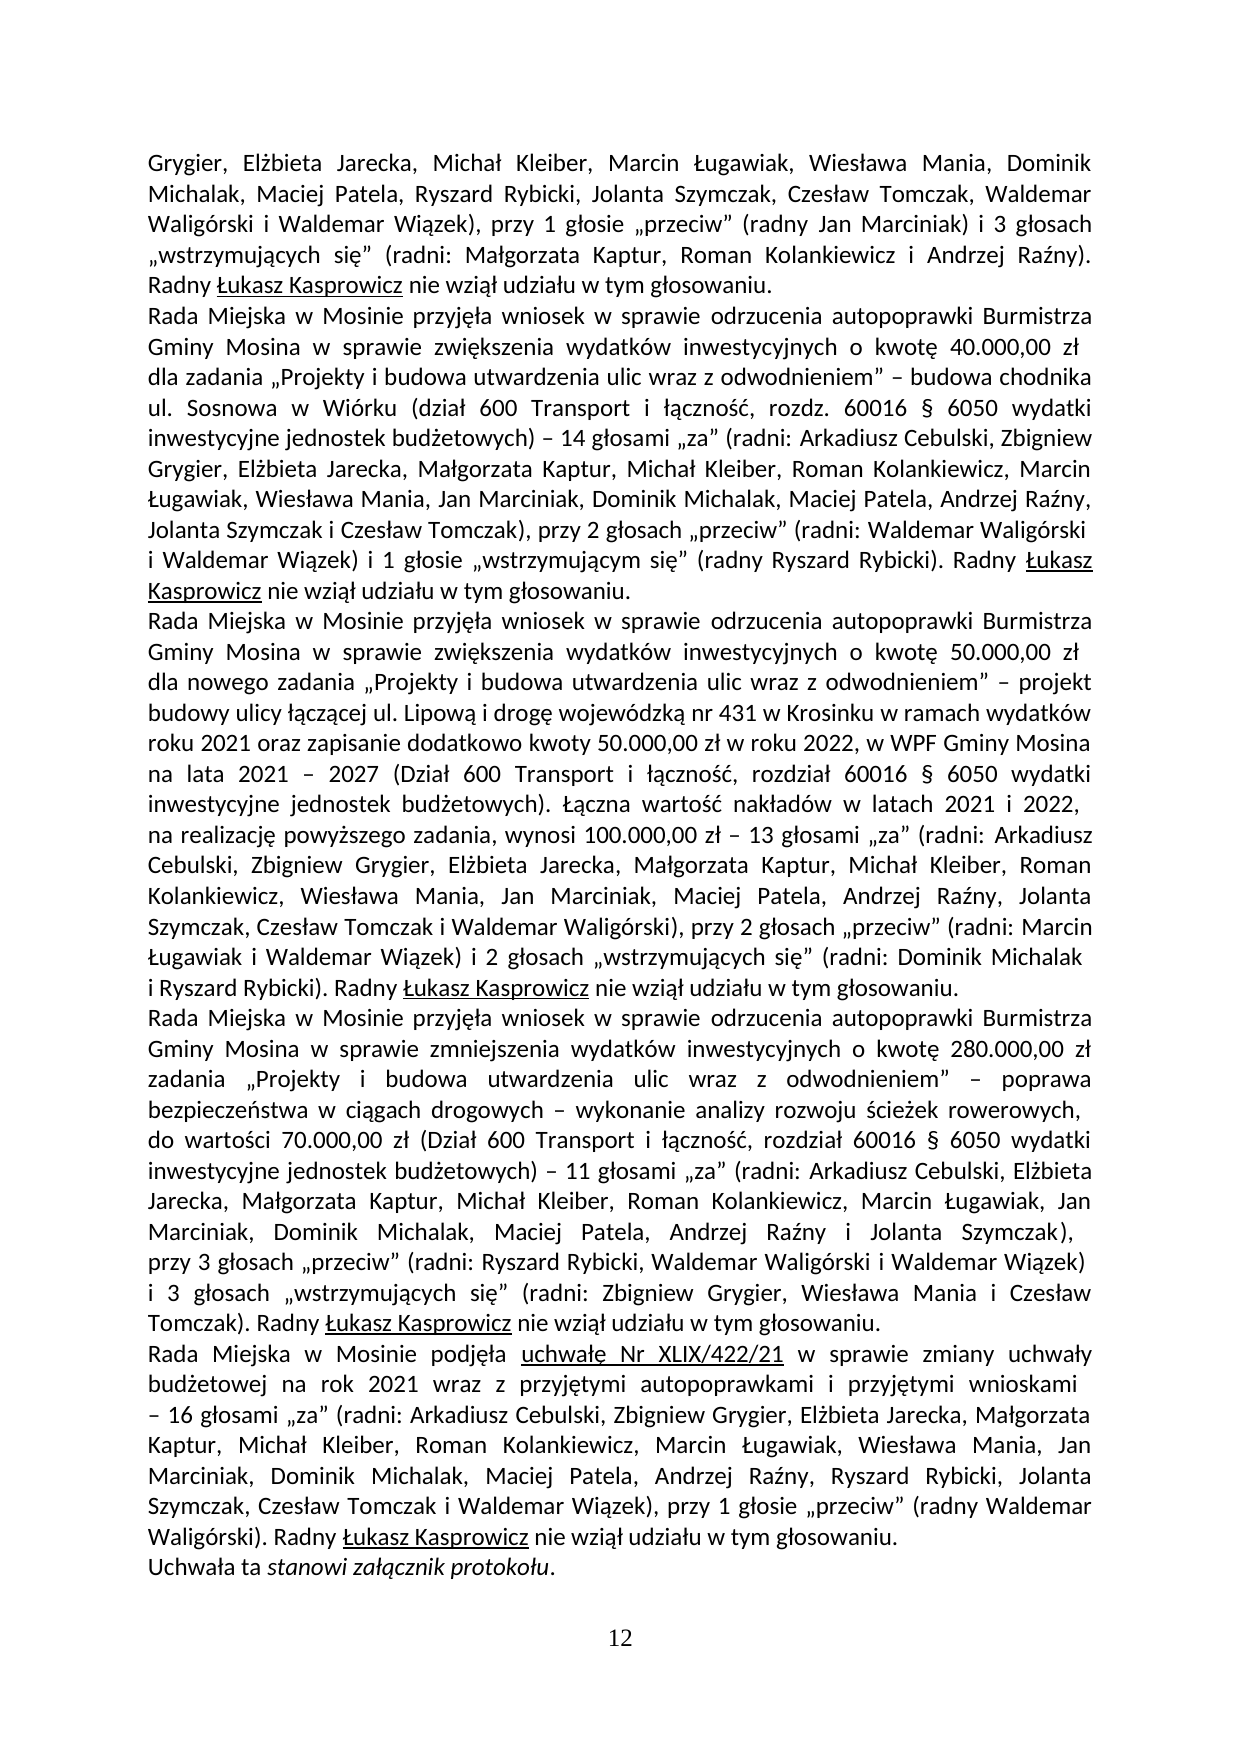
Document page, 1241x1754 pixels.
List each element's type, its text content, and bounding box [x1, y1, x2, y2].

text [148, 148, 1093, 300]
text Rada Miejska w Mosinie przyjęła wniosek w sprawie odrzucenia autopoprawki Burmistrza Gminy Mosina w sprawie zwiększenia wydatków inwestycyjnych o kwotę 50.000,00 zł dla nowego zadania „Projekty i budowa utwardzenia ulic wraz z odwodnieniem” – projekt budowy ulicy łączącej ul. Lipową i drogę wojewódzką nr 431 w Krosinku w ramach wydatków roku 2021 oraz zapisanie dodatkowo kwoty 50.000,00 zł w roku 2022, w WPF Gminy Mosina na lata 2021 – 2027 (Dział 600 Transport i łączność, rozdział 60016 § 6050 wydatki inwestycyjne jednostek budżetowych). Łączna wartość nakładów w latach 2021 i 2022, na realizację powyższego zadania, wynosi 100.000,00 zł – 13 głosami „za” (radni: Arkadiusz Cebulski, Zbigniew Grygier, Elżbieta Jarecka, Małgorzata Kaptur, Michał Kleiber, Roman Kolankiewicz, Wiesława Mania, Jan Marciniak, Maciej Patela, Andrzej Raźny, Jolanta Szymczak, Czesław Tomczak i Waldemar Waligórski), przy 2 głosach „przeciw” (radni: Marcin Ługawiak i Waldemar Wiązek) i 2 głosach „wstrzymujących się” (radni: Dominik Michalak i Ryszard Rybicki). Radny Łukasz Kasprowicz nie wziął udziału w tym głosowaniu. [148, 605, 1093, 1002]
text Rada Miejska w Mosinie przyjęła wniosek w sprawie odrzucenia autopoprawki Burmistrza Gminy Mosina w sprawie zwiększenia wydatków inwestycyjnych o kwotę 40.000,00 zł dla zadania „Projekty i budowa utwardzenia ulic wraz z odwodnieniem” – budowa chodnika ul. Sosnowa w Wiórku (dział 600 Transport i łączność, rozdz. 60016 § 6050 wydatki inwestycyjne jednostek budżetowych) – 14 głosami „za” (radni: Arkadiusz Cebulski, Zbigniew Grygier, Elżbieta Jarecka, Małgorzata Kaptur, Michał Kleiber, Roman Kolankiewicz, Marcin Ługawiak, Wiesława Mania, Jan Marciniak, Dominik Michalak, Maciej Patela, Andrzej Raźny, Jolanta Szymczak i Czesław Tomczak), przy 2 głosach „przeciw” (radni: Waldemar Waligórski i Waldemar Wiązek) i 1 głosie „wstrzymującym się” (radny Ryszard Rybicki). Radny Łukasz Kasprowicz nie wziął udziału w tym głosowaniu. [148, 300, 1093, 605]
text Uchwała ta stanowi załącznik protokołu. [148, 1552, 1093, 1582]
text Rada Miejska w Mosinie podjęła uchwałę Nr XLIX/422/21 w sprawie zmiany uchwały budżetowej na rok 2021 wraz z przyjętymi autopoprawkami i przyjętymi wnioskami – 16 głosami „za” (radni: Arkadiusz Cebulski, Zbigniew Grygier, Elżbieta Jarecka, Małgorzata Kaptur, Michał Kleiber, Roman Kolankiewicz, Marcin Ługawiak, Wiesława Mania, Jan Marciniak, Dominik Michalak, Maciej Patela, Andrzej Raźny, Ryszard Rybicki, Jolanta Szymczak, Czesław Tomczak i Waldemar Wiązek), przy 1 głosie „przeciw” (radny Waldemar Waligórski). Radny Łukasz Kasprowicz nie wziął udziału w tym głosowaniu. [148, 1338, 1093, 1552]
text Rada Miejska w Mosinie przyjęła wniosek w sprawie odrzucenia autopoprawki Burmistrza Gminy Mosina w sprawie zmniejszenia wydatków inwestycyjnych o kwotę 280.000,00 zł zadania „Projekty i budowa utwardzenia ulic wraz z odwodnieniem” – poprawa bezpieczeństwa w ciągach drogowych – wykonanie analizy rozwoju ścieżek rowerowych, do wartości 70.000,00 zł (Dział 600 Transport i łączność, rozdział 60016 § 6050 wydatki inwestycyjne jednostek budżetowych) – 11 głosami „za” (radni: Arkadiusz Cebulski, Elżbieta Jarecka, Małgorzata Kaptur, Michał Kleiber, Roman Kolankiewicz, Marcin Ługawiak, Jan Marciniak, Dominik Michalak, Maciej Patela, Andrzej Raźny i Jolanta Szymczak), przy 3 głosach „przeciw” (radni: Ryszard Rybicki, Waldemar Waligórski i Waldemar Wiązek) i 3 głosach „wstrzymujących się” (radni: Zbigniew Grygier, Wiesława Mania i Czesław Tomczak). Radny Łukasz Kasprowicz nie wziął udziału w tym głosowaniu. [148, 1002, 1093, 1338]
